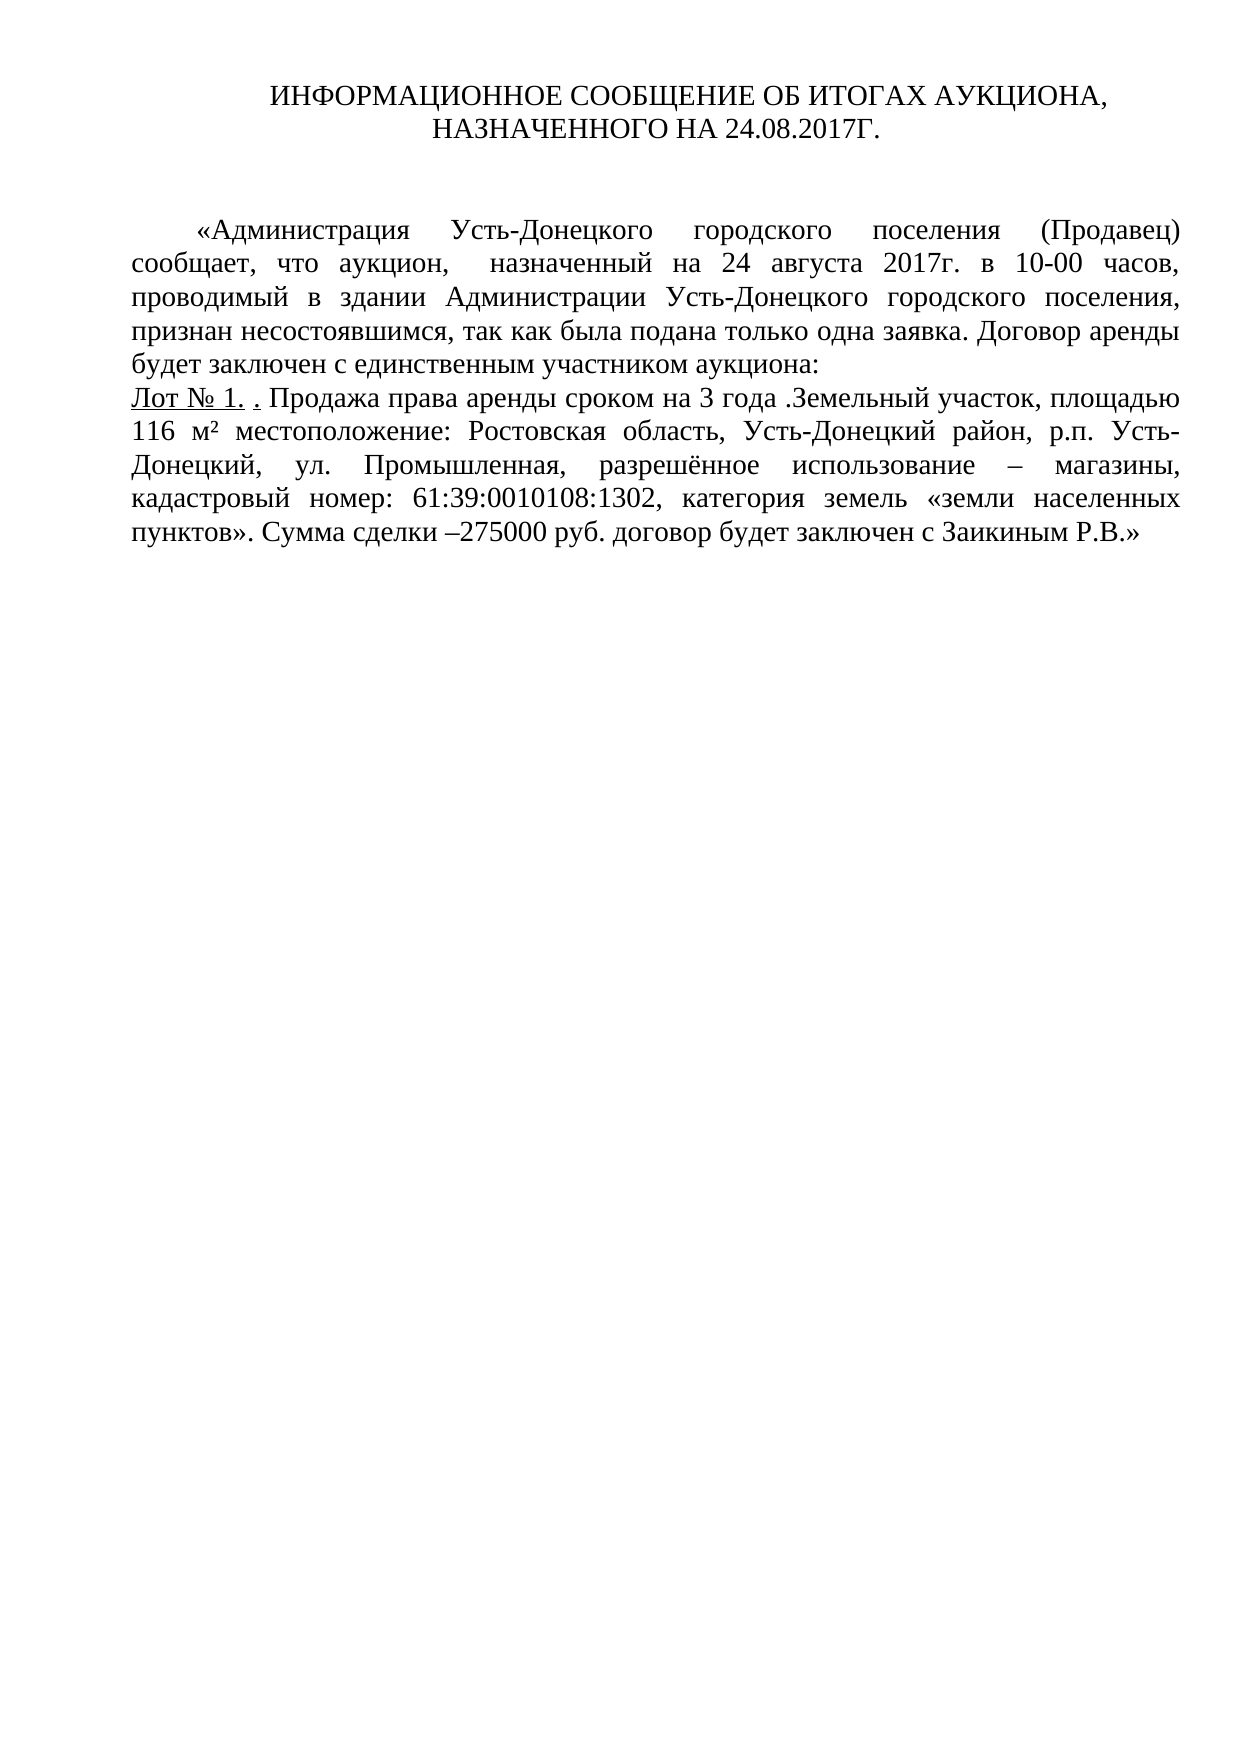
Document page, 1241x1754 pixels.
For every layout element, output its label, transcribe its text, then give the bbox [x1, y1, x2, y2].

text Лот № 1. . Продажа права аренды сроком на 3 года .Земельный участок, площадью 116 м² местоположение: Ростовская область, Усть-Донецкий район, р.п. Усть-Донецкий, ул. Промышленная, разрешённое использование – магазины, кадастровый номер: 61:39:0010108:1302, категория земель «земли населенных пунктов». Сумма сделки –275000 руб. договор будет заключен с Заикиным Р.В.» [131, 380, 1181, 547]
text «Администрация Усть-Донецкого городского поселения (Продавец) сообщает, что аукцион, назначенный на 24 августа 2017г. в 10-00 часов, проводимый в здании Администрации Усть-Донецкого городского поселения, признан несостоявшимся, так как была подана только одна заявка. Договор аренды будет заключен с единственным участником аукциона: [131, 212, 1181, 380]
text ИНФОРМАЦИОННОЕ СООБЩЕНИЕ ОБ ИТОГАХ АУКЦИОНА, НАЗНАЧЕННОГО НА 24.08.2017Г. [131, 78, 1181, 145]
